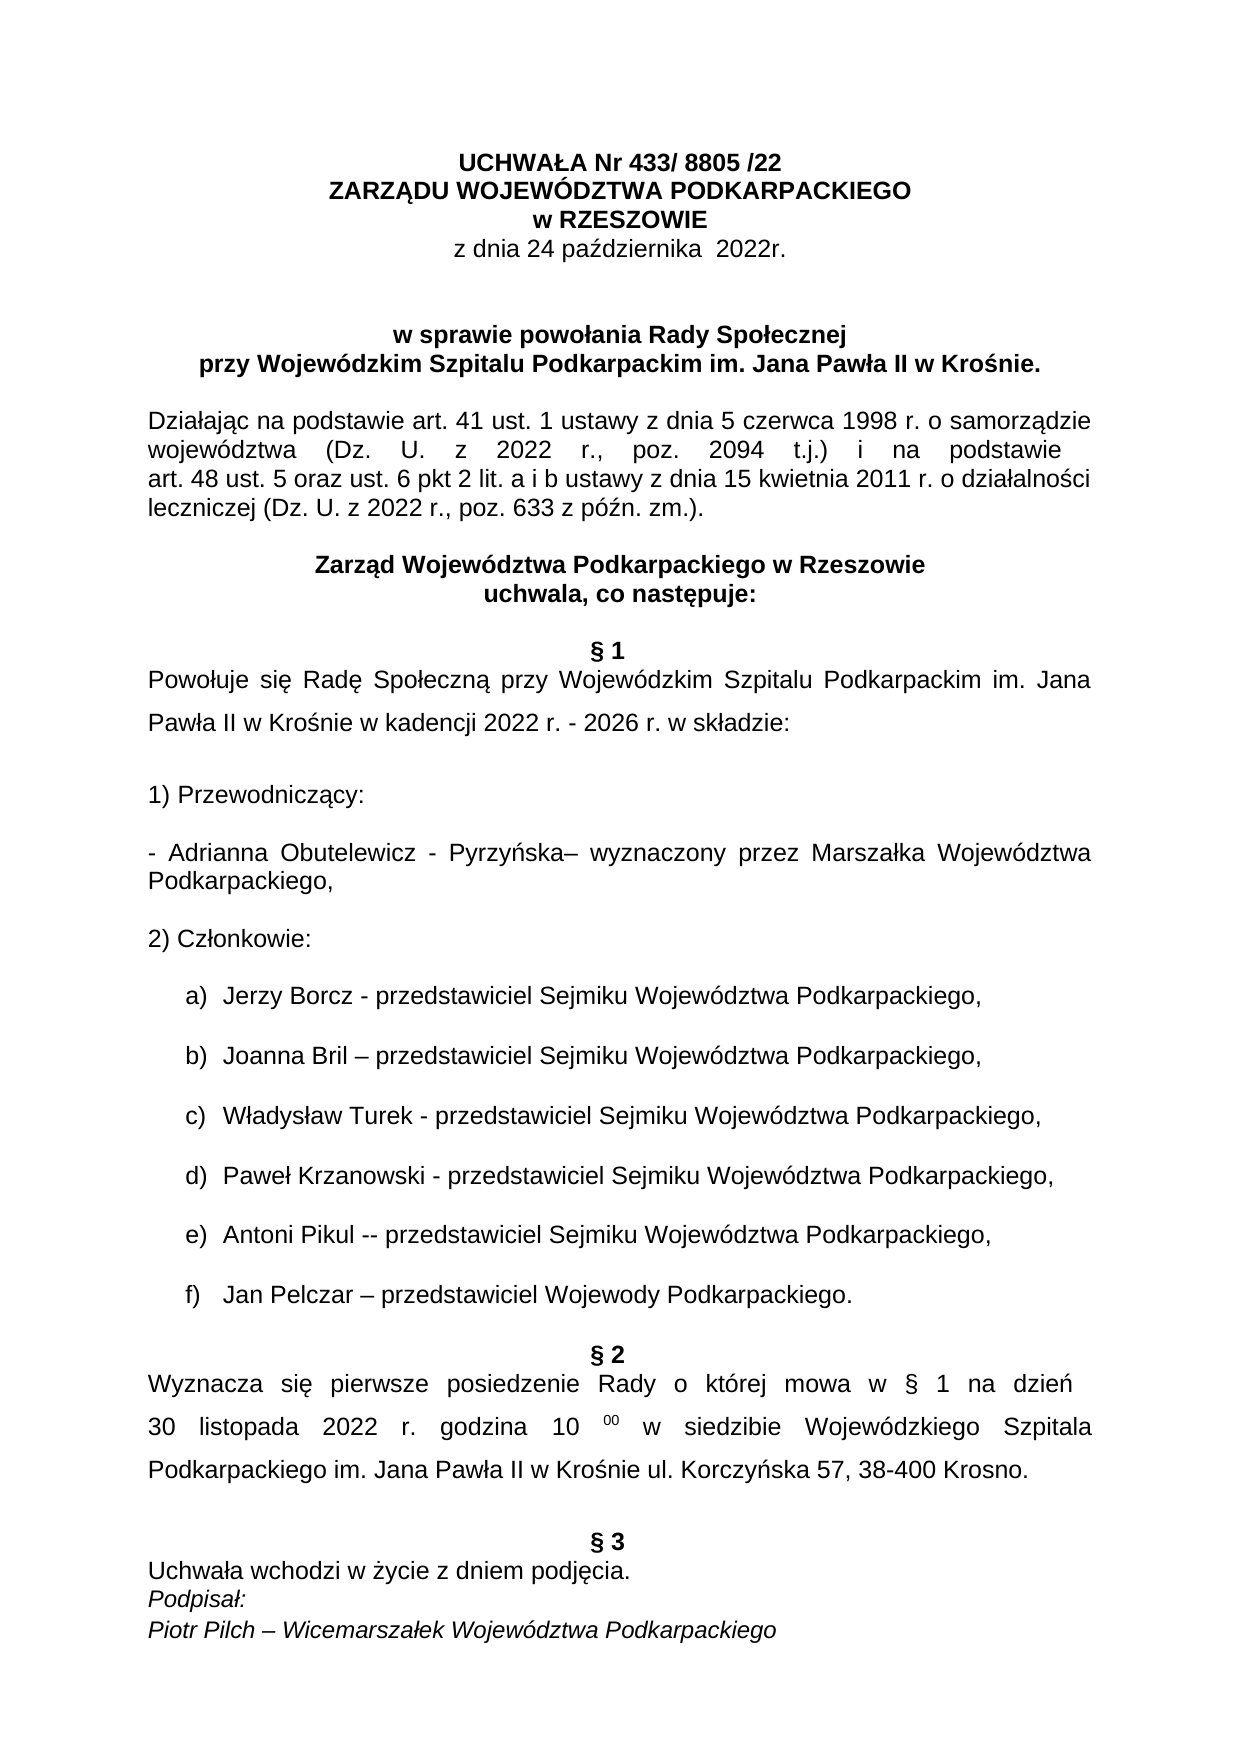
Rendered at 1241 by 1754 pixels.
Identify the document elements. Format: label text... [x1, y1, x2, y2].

text w RZESZOWIE [148, 205, 1093, 234]
text Działając na podstawie art. 41 ust. 1 ustawy z dnia 5 czerwca 1998 r. o samorządzie województwa (Dz. U. z 2022 r., poz. 2094 t.j.) i na podstawie art. 48 ust. 5 oraz ust. 6 pkt 2 lit. a i b ustawy z dnia 15 kwietnia 2011 r. o działalności leczniczej (Dz. U. z 2022 r., poz. 633 z późn. zm.). [148, 406, 1093, 521]
text w sprawie powołania Rady Społecznej [148, 320, 1093, 349]
text z dnia 24 października 2022r. [148, 234, 1093, 263]
text - Adrianna Obutelewicz - Pyrzyńska– wyznaczony przez Marszałka Województwa Podkarpackiego, [148, 838, 1093, 895]
text ZARZĄDU WOJEWÓDZTWA PODKARPACKIEGO [148, 176, 1093, 205]
text Piotr Pilch – Wicemarszałek Województwa Podkarpackiego [148, 1616, 1093, 1644]
list Jan Pelczar – przedstawiciel Wojewody Podkarpackiego. [185, 1280, 1093, 1309]
list Joanna Bril – przedstawiciel Sejmiku Województwa Podkarpackiego, [185, 1041, 1093, 1070]
text przy Wojewódzkim Szpitalu Podkarpackim im. Jana Pawła II w Krośnie. [148, 349, 1093, 378]
text Zarząd Województwa Podkarpackiego w Rzeszowie [148, 550, 1093, 579]
text § 3 [148, 1527, 1093, 1556]
text Uchwała wchodzi w życie z dniem podjęcia. [148, 1556, 1093, 1584]
list Antoni Pikul -- przedstawiciel Sejmiku Województwa Podkarpackiego, [185, 1221, 1093, 1249]
text Podpisał: [148, 1584, 1093, 1612]
text § 1 [516, 636, 1093, 665]
text Powołuje się Radę Społeczną przy Wojewódzkim Szpitalu Podkarpackim im. Jana Pawła II w Krośnie w kadencji 2022 r. - 2026 r. w składzie: [148, 665, 1093, 737]
list Przewodniczący: [148, 780, 1093, 809]
list Władysław Turek - przedstawiciel Sejmiku Województwa Podkarpackiego, [185, 1101, 1093, 1130]
text 2) Członkowie: [148, 924, 1093, 953]
text UCHWAŁA Nr 433/ 8805 /22 [148, 148, 1093, 176]
text Wyznacza się pierwsze posiedzenie Rady o której mowa w § 1 na dzień 30 listopada 2022 r. godzina 10 00 w siedzibie Wojewódzkiego Szpitala Podkarpackiego im. Jana Pawła II w Krośnie ul. Korczyńska 57, 38-400 Krosno. [148, 1369, 1093, 1484]
list Paweł Krzanowski - przedstawiciel Sejmiku Województwa Podkarpackiego, [185, 1161, 1093, 1189]
list Jerzy Borcz - przedstawiciel Sejmiku Województwa Podkarpackiego, [185, 981, 1093, 1010]
text uchwala, co następuje: [148, 579, 1093, 608]
text § 2 [516, 1340, 1093, 1369]
